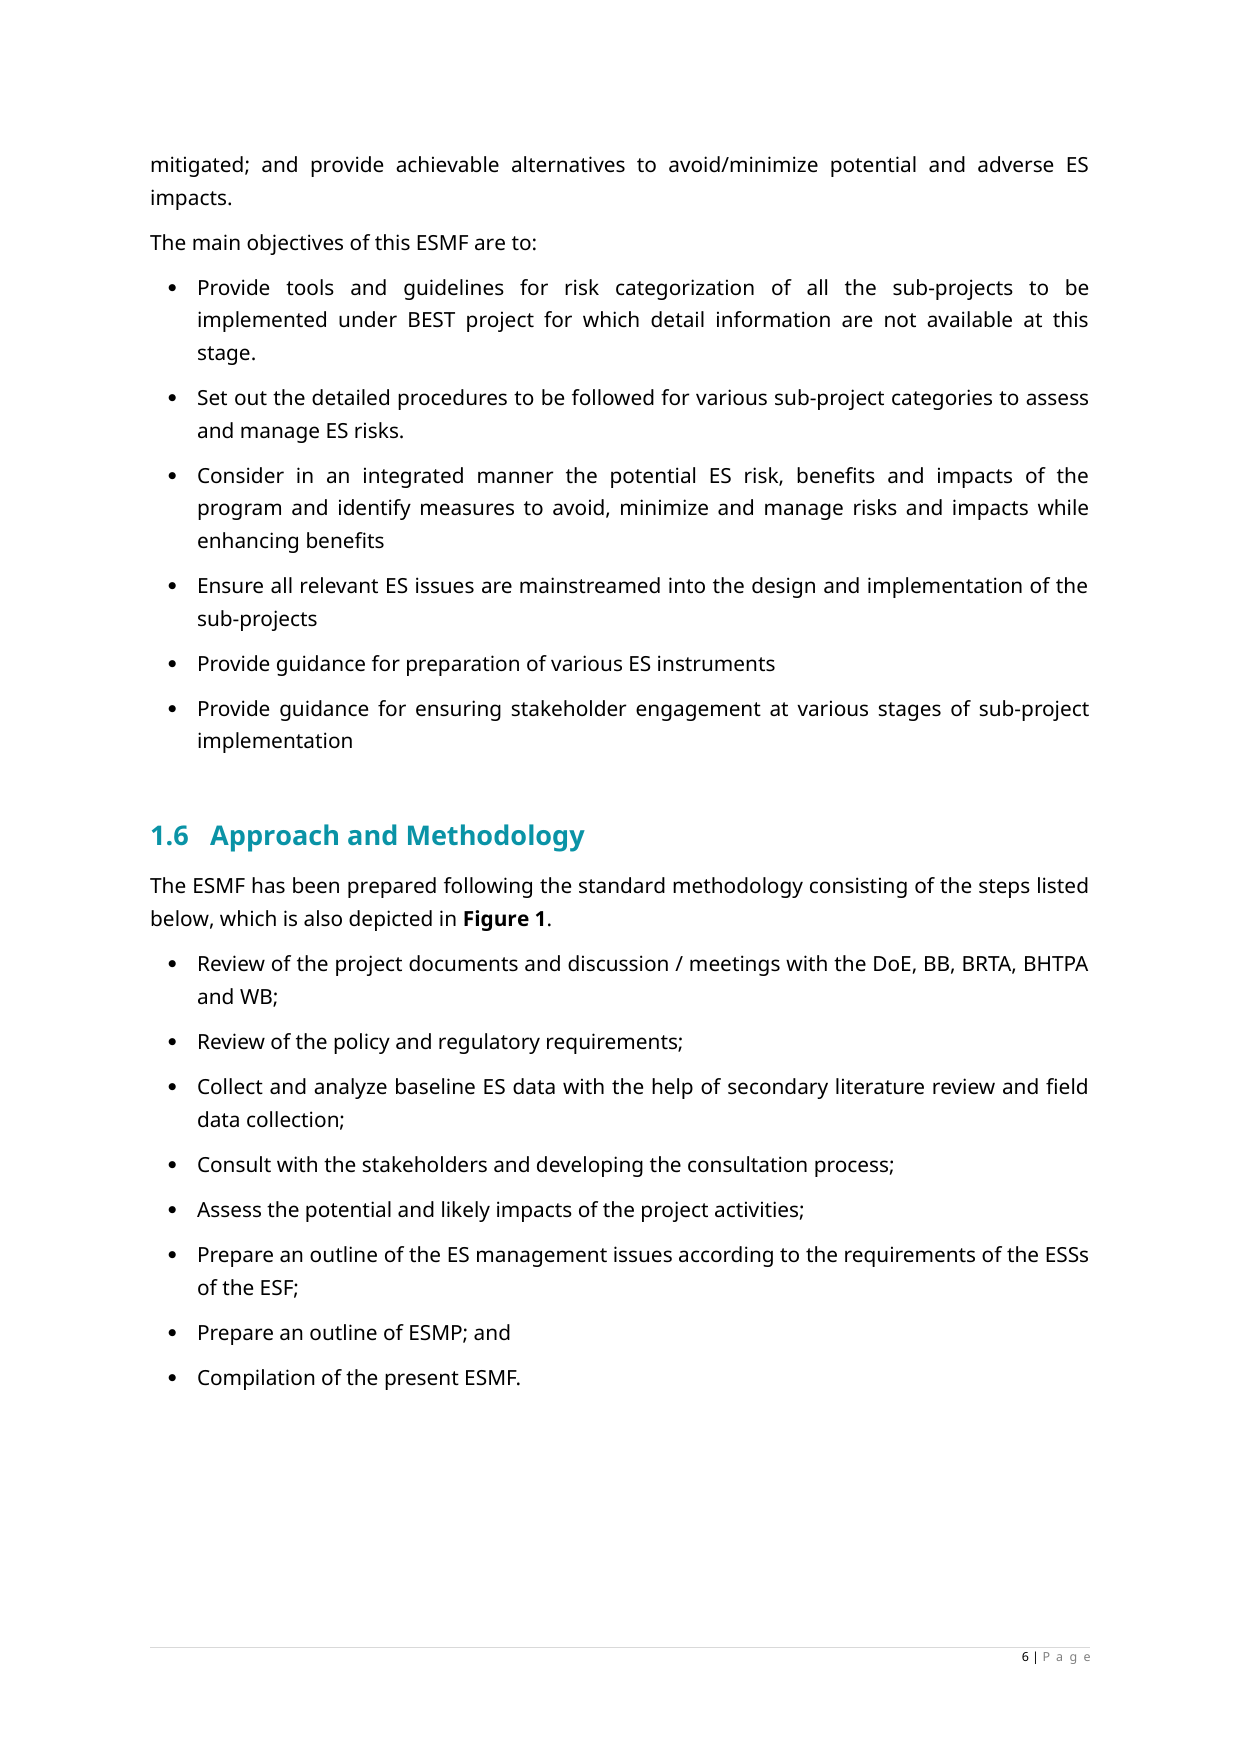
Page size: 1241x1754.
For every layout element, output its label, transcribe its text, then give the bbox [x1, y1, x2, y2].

list Consult with the stakeholders and developing the consultation process; [169, 1150, 1090, 1178]
list Assess the potential and likely impacts of the project activities; [169, 1195, 1090, 1223]
text The ESMF has been prepared following the standard methodology consisting of the steps listed below, which is also depicted in Figure 1. [150, 872, 1090, 933]
list Review of the project documents and discussion / meetings with the DoE, BB, BRTA, BHTPA and WB; [169, 949, 1090, 1010]
list Provide tools and guidelines for risk categorization of all the sub-projects to be implemented under BEST project for which detail information are not available at this stage. [169, 273, 1090, 366]
list Provide guidance for ensuring stakeholder engagement at various stages of sub-project implementation [169, 694, 1090, 755]
list Collect and analyze baseline ES data with the help of secondary literature review and field data collection; [169, 1072, 1090, 1133]
list Review of the policy and regulatory requirements; [169, 1027, 1090, 1056]
list Consider in an integrated manner the potential ES risk, benefits and impacts of the program and identify measures to avoid, minimize and manage risks and impacts while enhancing benefits [169, 461, 1090, 554]
subtitle Approach and Methodology [150, 817, 1090, 854]
text The main objectives of this ESMF are to: [150, 228, 1090, 256]
list Prepare an outline of the ES management issues according to the requirements of the ESSs of the ESF; [169, 1240, 1090, 1301]
list Compilation of the present ESMF. [169, 1363, 1090, 1391]
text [150, 150, 1090, 211]
list Provide guidance for preparation of various ES instruments [169, 649, 1090, 677]
list Set out the detailed procedures to be followed for various sub-project categories to assess and manage ES risks. [169, 383, 1090, 444]
list Prepare an outline of ESMP; and [169, 1318, 1090, 1346]
list Ensure all relevant ES issues are mainstreamed into the design and implementation of the sub-projects [169, 571, 1090, 632]
